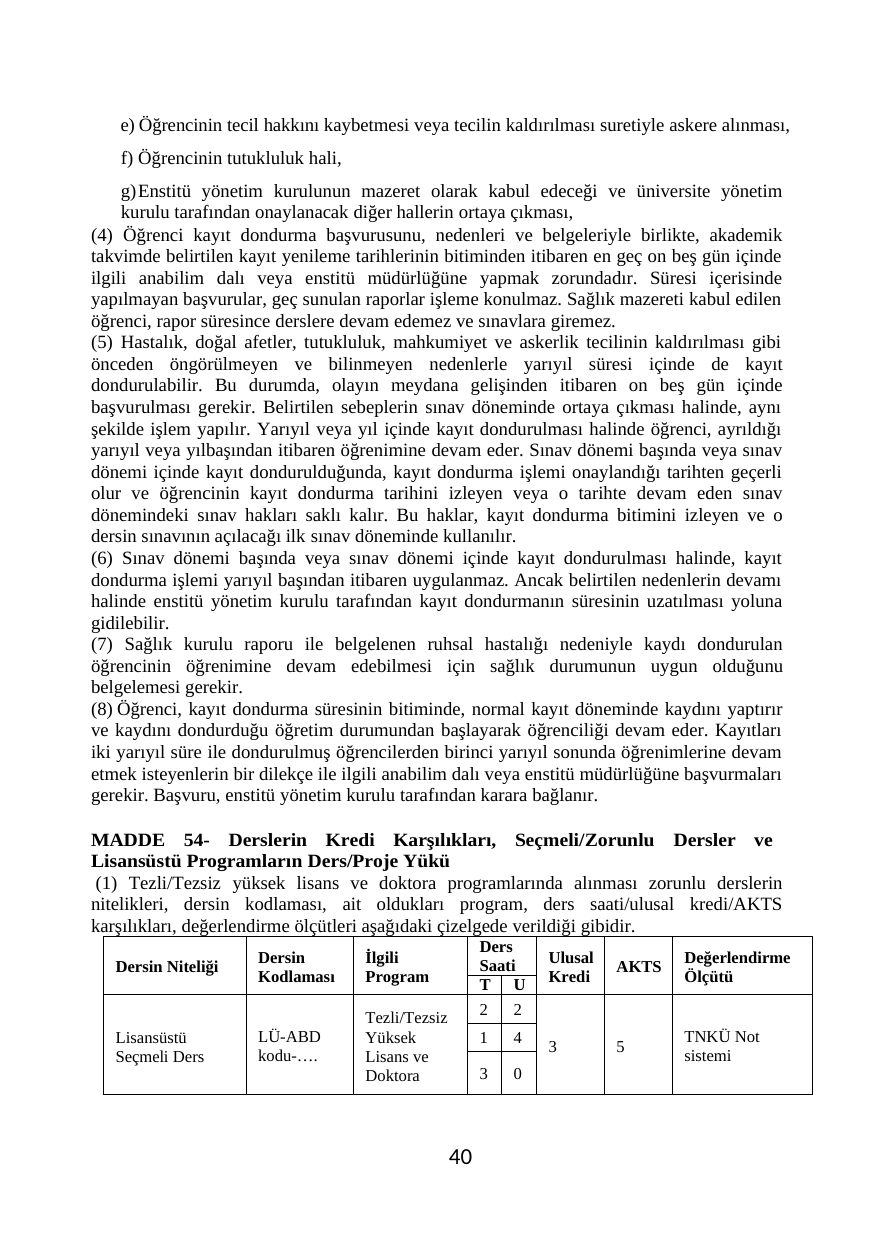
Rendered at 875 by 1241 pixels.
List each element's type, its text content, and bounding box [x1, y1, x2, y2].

table_header İlgili Program [354, 937, 467, 994]
table_cell 2 [502, 995, 536, 1022]
list Öğrenci, kayıt dondurma süresinin bitiminde, normal kayıt döneminde kaydını yaptırır ve kaydını dondurduğu öğretim durumundan başlayarak öğrenciliği devam eder. Kayıtları iki yarıyıl süre ile dondurulmuş öğrencilerden birinci yarıyıl sonunda öğrenimlerine devam etmek isteyenlerin bir dilekçe ile ilgili anabilim dalı veya enstitü müdürlüğüne başvurmaları gerekir. Başvuru, enstitü yönetim kurulu tarafından karara bağlanır. [91, 698, 783, 806]
table_cell U [502, 976, 536, 994]
table_cell TNKÜ Not sistemi [673, 995, 812, 1094]
table_header Ders Saati [468, 937, 536, 975]
table_cell 2 [468, 995, 501, 1022]
table_cell LÜ-ABD kodu-…. [247, 995, 353, 1094]
table_cell 3 [468, 1052, 501, 1094]
list Öğrencinin tecil hakkını kaybetmesi veya tecilin kaldırılması suretiyle askere alınması, [120, 114, 874, 136]
list Öğrenci kayıt dondurma başvurusunu, nedenleri ve belgeleriyle birlikte, akademik takvimde belirtilen kayıt yenileme tarihlerinin bitiminden itibaren en geç on beş gün içinde ilgili anabilim dalı veya enstitü müdürlüğüne yapmak zorundadır. Süresi içerisinde yapılmayan başvurular, geç sunulan raporlar işleme konulmaz. Sağlık mazereti kabul edilen öğrenci, rapor süresince derslere devam edemez ve sınavlara giremez. [91, 223, 783, 331]
subtitle MADDE 54- Derslerin Kredi Karşılıkları, Seçmeli/Zorunlu Dersler ve Lisansüstü Programların Ders/Proje Yükü [91, 828, 772, 872]
list Öğrencinin tutukluluk hali, [121, 147, 783, 169]
table_cell Lisansüstü Seçmeli Ders [104, 995, 246, 1094]
table_cell 4 [502, 1024, 536, 1051]
table_header Değerlendirme Ölçütü [673, 937, 812, 994]
list Hastalık, doğal afetler, tutukluluk, mahkumiyet ve askerlik tecilinin kaldırılması gibi önceden öngörülmeyen ve bilinmeyen nedenlerle yarıyıl süresi içinde de kayıt dondurulabilir. Bu durumda, olayın meydana gelişinden itibaren on beş gün içinde başvurulması gerekir. Belirtilen sebeplerin sınav döneminde ortaya çıkması halinde, aynı şekilde işlem yapılır. Yarıyıl veya yıl içinde kayıt dondurulması halinde öğrenci, ayrıldığı yarıyıl veya yılbaşından itibaren öğrenimine devam eder. Sınav dönemi başında veya sınav dönemi içinde kayıt dondurulduğunda, kayıt dondurma işlemi onaylandığı tarihten geçerli olur ve öğrencinin kayıt dondurma tarihini izleyen veya o tarihte devam eden sınav dönemindeki sınav hakları saklı kalır. Bu haklar, kayıt dondurma bitimini izleyen ve o dersin sınavının açılacağı ilk sınav döneminde kullanılır. [91, 331, 783, 547]
table_cell T [468, 976, 501, 994]
list Sınav dönemi başında veya sınav dönemi içinde kayıt dondurulması halinde, kayıt dondurma işlemi yarıyıl başından itibaren uygulanmaz. Ancak belirtilen nedenlerin devamı halinde enstitü yönetim kurulu tarafından kayıt dondurmanın süresinin uzatılması yoluna gidilebilir. [91, 547, 783, 633]
table_cell 1 [468, 1024, 501, 1051]
list Enstitü yönetim kurulunun mazeret olarak kabul edeceği ve üniversite yönetim kurulu tarafından onaylanacak diğer hallerin ortaya çıkması, [121, 180, 783, 223]
table_cell 5 [605, 995, 672, 1094]
table_header Dersin Niteliği [104, 937, 246, 994]
list Tezli/Tezsiz yüksek lisans ve doktora programlarında alınması zorunlu derslerin nitelikleri, dersin kodlaması, ait oldukları program, ders saati/ulusal kredi/AKTS karşılıkları, değerlendirme ölçütleri aşağıdaki çizelgede verildiği gibidir. [91, 872, 783, 936]
table_header Ulusal Kredi [537, 937, 604, 994]
table_header Dersin Kodlaması [247, 937, 353, 994]
table_cell 0 [502, 1052, 536, 1094]
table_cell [354, 995, 467, 1094]
list Sağlık kurulu raporu ile belgelenen ruhsal hastalığı nedeniyle kaydı dondurulan öğrencinin öğrenimine devam edebilmesi için sağlık durumunun uygun olduğunu belgelemesi gerekir. [91, 633, 783, 698]
table_cell 3 [537, 995, 604, 1094]
table_header AKTS [605, 937, 672, 994]
